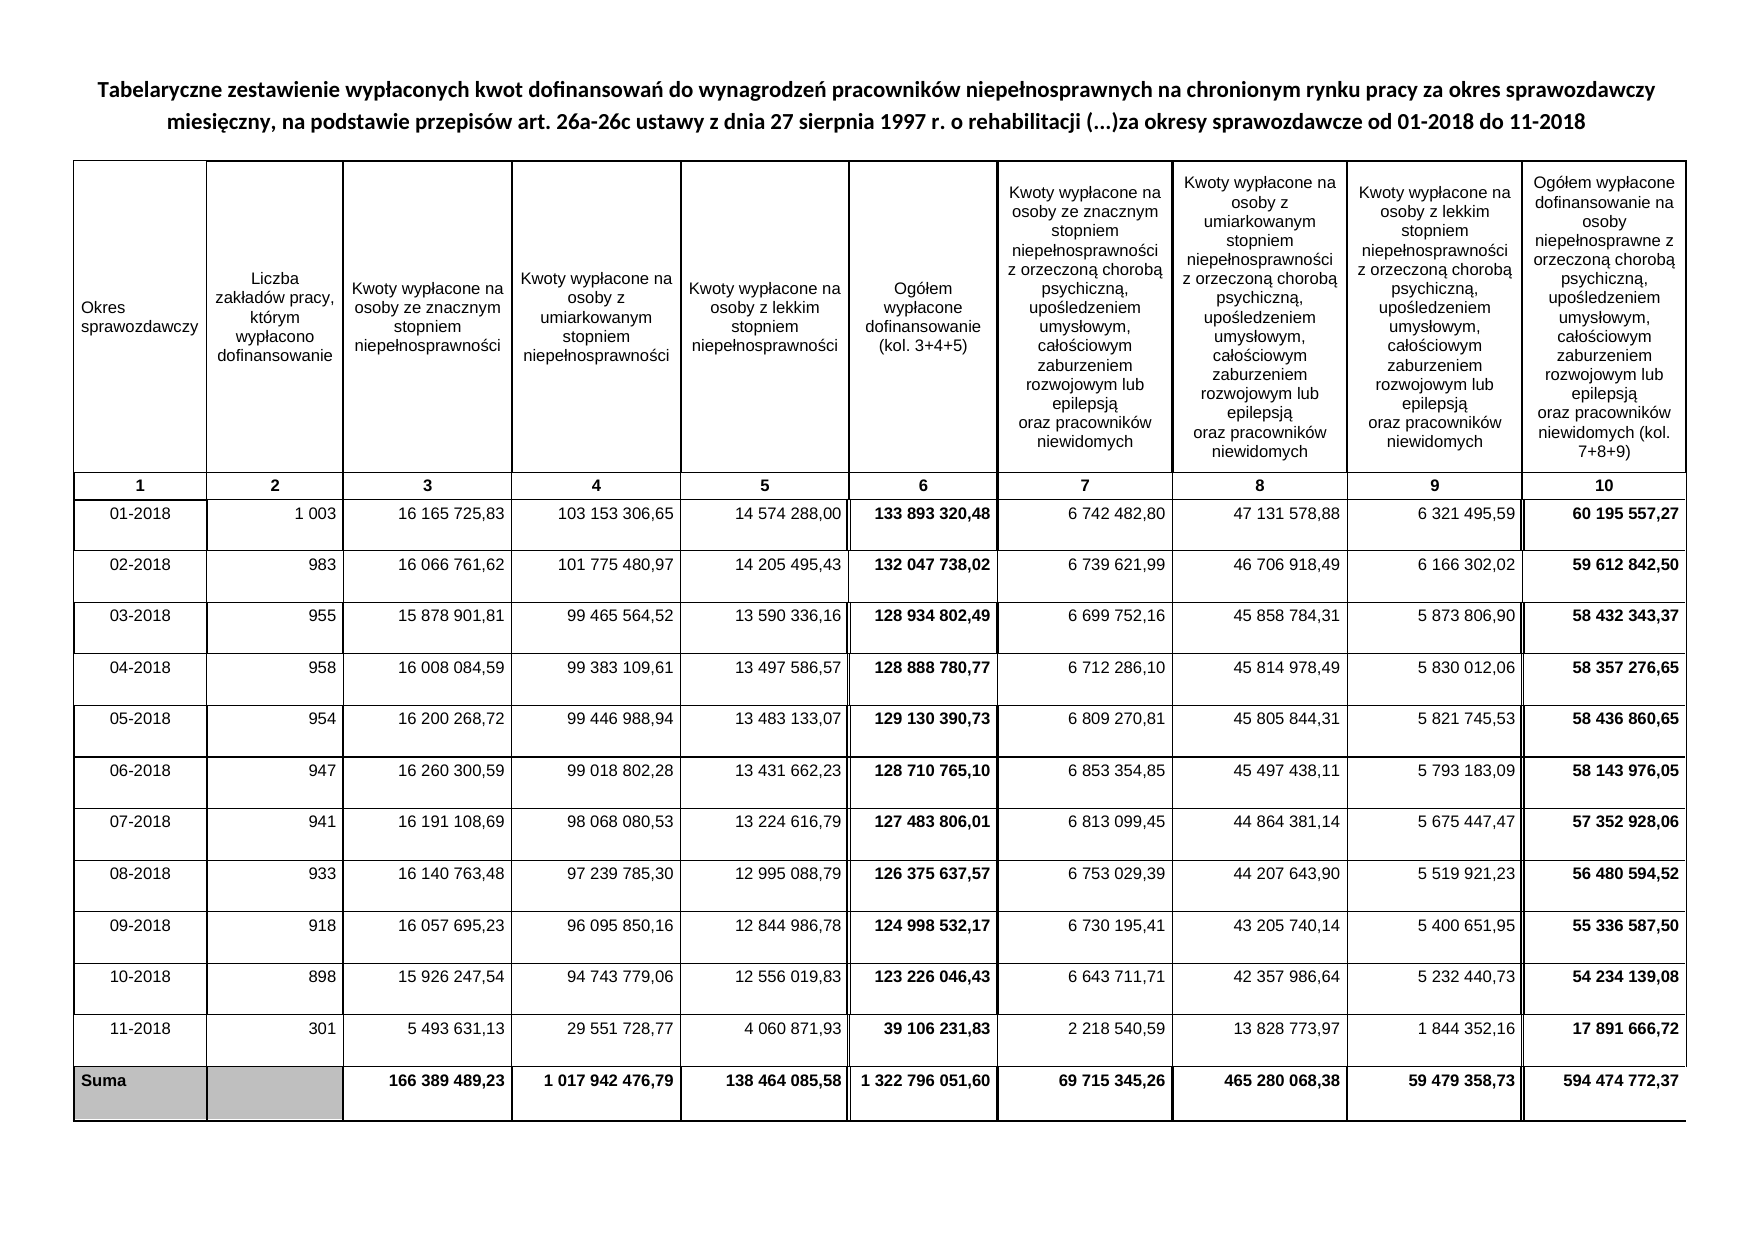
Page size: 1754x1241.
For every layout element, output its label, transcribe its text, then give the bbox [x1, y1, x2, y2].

table_header Kwoty wypłacone na osoby ze znacznym stopniem niepełnosprawności z orzeczoną chorobą psychiczną, upośledzeniem umysłowym, całościowym zaburzeniem rozwojowym lub epilepsją oraz pracowników niewidomych [999, 162, 1171, 472]
table_cell 1 [75, 473, 206, 498]
table_cell 6 [850, 473, 996, 498]
table_cell 13 483 133,07 [681, 706, 846, 756]
table_cell 94 743 779,06 [512, 964, 680, 1014]
table_cell 7 [999, 473, 1172, 498]
table_cell 138 464 085,58 [682, 1067, 846, 1119]
table_cell 59 612 842,50 [1523, 550, 1686, 602]
table_cell 933 [208, 861, 342, 911]
table_cell 97 239 785,30 [512, 861, 680, 911]
table_cell 8 [1173, 473, 1347, 498]
table_cell 12 995 088,79 [681, 861, 846, 911]
table_cell 56 480 594,52 [1525, 860, 1686, 911]
table_cell 55 336 587,50 [1525, 911, 1686, 963]
table_cell 5 232 440,73 [1348, 964, 1520, 1014]
table_cell 96 095 850,16 [512, 912, 680, 963]
table_cell 03-2018 [75, 603, 206, 653]
table_cell 16 165 725,83 [344, 500, 511, 550]
table_cell 126 375 637,57 [851, 861, 996, 911]
table_cell 594 474 772,37 [1525, 1066, 1686, 1119]
table_cell 14 574 288,00 [681, 500, 846, 550]
table_header Kwoty wypłacone na osoby ze znacznym stopniem niepełnosprawności [344, 162, 511, 472]
table_cell 60 195 557,27 [1525, 499, 1686, 550]
table_cell 941 [208, 809, 342, 859]
table_cell 47 131 578,88 [1173, 500, 1347, 550]
table_cell 39 106 231,83 [850, 1015, 997, 1066]
table_cell 5 675 447,47 [1348, 809, 1520, 859]
table_cell 947 [208, 758, 342, 808]
table_cell 2 218 540,59 [998, 1015, 1172, 1066]
table_cell 10 [1523, 473, 1686, 498]
table_cell 98 068 080,53 [512, 809, 680, 859]
table_cell 3 [344, 473, 511, 498]
table_cell 46 706 918,49 [1173, 551, 1347, 602]
table_cell 5 519 921,23 [1348, 861, 1520, 911]
table_cell 6 813 099,45 [999, 809, 1172, 859]
table_cell 954 [208, 706, 342, 756]
table_cell 16 008 084,59 [344, 654, 511, 705]
table_cell 12 556 019,83 [681, 964, 846, 1014]
table_cell 128 888 780,77 [850, 654, 997, 705]
table_cell 58 143 976,05 [1525, 756, 1686, 808]
table_cell 2 [207, 473, 342, 498]
table_cell 465 280 068,38 [1174, 1067, 1346, 1119]
table_cell 124 998 532,17 [851, 912, 996, 963]
table_cell 166 389 489,23 [344, 1067, 511, 1119]
table_cell 123 226 046,43 [851, 964, 996, 1014]
table_cell 6 853 354,85 [999, 758, 1172, 808]
table_cell 13 431 662,23 [681, 758, 846, 808]
table_cell 02-2018 [74, 551, 206, 602]
table_cell 16 057 695,23 [344, 912, 511, 963]
table_cell 101 775 480,97 [512, 551, 680, 602]
table_cell 5 400 651,95 [1348, 912, 1520, 963]
table_cell 1 017 942 476,79 [513, 1067, 680, 1119]
table_cell 12 844 986,78 [681, 912, 846, 963]
table_cell 6 712 286,10 [998, 654, 1172, 705]
table_cell 05-2018 [75, 706, 206, 756]
table_cell 59 479 358,73 [1348, 1067, 1520, 1119]
table_cell 08-2018 [75, 861, 206, 911]
table_header Kwoty wypłacone na osoby z umiarkowanym stopniem niepełnosprawności z orzeczoną chorobą psychiczną, upośledzeniem umysłowym, całościowym zaburzeniem rozwojowym lub epilepsją oraz pracowników niewidomych [1174, 162, 1346, 472]
table_cell 44 207 643,90 [1173, 861, 1347, 911]
table_cell 13 590 336,16 [681, 603, 846, 653]
table_cell 128 934 802,49 [851, 603, 996, 653]
table_cell 04-2018 [74, 654, 206, 705]
table_cell 16 191 108,69 [344, 809, 511, 859]
table_cell 898 [208, 964, 342, 1014]
table_cell [208, 1067, 342, 1119]
table_cell 11-2018 [74, 1015, 206, 1066]
table_cell 09-2018 [75, 912, 206, 963]
table_cell 16 066 761,62 [344, 551, 511, 602]
table_cell 16 140 763,48 [344, 861, 511, 911]
table_cell 918 [208, 912, 342, 963]
table_cell 42 357 986,64 [1173, 964, 1347, 1014]
table_cell 6 730 195,41 [999, 912, 1172, 963]
table_cell 58 432 343,37 [1525, 602, 1686, 653]
table_cell 06-2018 [75, 758, 206, 808]
table_cell 10-2018 [75, 964, 206, 1014]
table_cell 16 260 300,59 [344, 758, 511, 808]
table_cell 58 436 860,65 [1525, 705, 1686, 756]
table_cell 6 699 752,16 [999, 603, 1172, 653]
table_cell 5 493 631,13 [344, 1015, 511, 1066]
table_header Kwoty wypłacone na osoby z lekkim stopniem niepełnosprawności [682, 162, 848, 472]
table_cell 6 643 711,71 [999, 964, 1172, 1014]
table_cell 16 200 268,72 [344, 706, 511, 756]
table_cell 129 130 390,73 [851, 706, 996, 756]
table_cell 01-2018 [75, 501, 206, 550]
table_cell 57 352 928,06 [1525, 808, 1686, 859]
table_cell 6 166 302,02 [1348, 551, 1522, 602]
table_cell 128 710 765,10 [851, 758, 996, 808]
table_cell 9 [1348, 473, 1521, 498]
table_header Okres sprawozdawczy [74, 161, 206, 472]
table_cell 301 [207, 1015, 343, 1066]
table_cell 4 [512, 473, 680, 498]
table_cell 1 322 796 051,60 [851, 1067, 996, 1119]
table_cell 6 742 482,80 [999, 500, 1172, 550]
table_cell 5 793 183,09 [1348, 758, 1520, 808]
table_cell 5 [681, 473, 848, 498]
table_cell 45 497 438,11 [1173, 758, 1347, 808]
table_cell 1 844 352,16 [1348, 1015, 1521, 1066]
table_cell 13 828 773,97 [1173, 1015, 1347, 1066]
table_cell 69 715 345,26 [999, 1067, 1171, 1119]
table_header Kwoty wypłacone na osoby z lekkim stopniem niepełnosprawności z orzeczoną chorobą psychiczną, upośledzeniem umysłowym, całościowym zaburzeniem rozwojowym lub epilepsją oraz pracowników niewidomych [1348, 162, 1521, 472]
table_cell 6 809 270,81 [999, 706, 1172, 756]
table_cell 127 483 806,01 [851, 809, 996, 859]
table_cell 5 830 012,06 [1348, 654, 1521, 705]
table_cell 45 858 784,31 [1173, 603, 1347, 653]
table_cell 4 060 871,93 [681, 1015, 847, 1066]
table_cell 13 224 616,79 [681, 809, 846, 859]
table_cell 958 [207, 654, 343, 705]
table_cell 99 446 988,94 [512, 706, 680, 756]
table_cell 983 [207, 551, 343, 602]
table_cell 29 551 728,77 [512, 1015, 680, 1066]
table_cell 13 497 586,57 [681, 654, 847, 705]
table_header Kwoty wypłacone na osoby z umiarkowanym stopniem niepełnosprawności [513, 162, 680, 472]
table_cell 6 739 621,99 [998, 551, 1172, 602]
table_cell 6 753 029,39 [999, 861, 1172, 911]
table_cell 14 205 495,43 [681, 551, 848, 602]
table_cell 44 864 381,14 [1173, 809, 1347, 859]
table_cell 43 205 740,14 [1173, 912, 1347, 963]
table_cell 54 234 139,08 [1525, 963, 1686, 1014]
table_cell 15 926 247,54 [344, 964, 511, 1014]
table_cell Suma [75, 1067, 206, 1119]
table_cell 103 153 306,65 [512, 500, 680, 550]
table_cell 132 047 738,02 [849, 551, 997, 602]
table_cell 99 018 802,28 [512, 758, 680, 808]
table_cell 07-2018 [75, 809, 206, 859]
table_cell 99 465 564,52 [512, 603, 680, 653]
table_cell 45 814 978,49 [1173, 654, 1347, 705]
table_cell 955 [208, 603, 342, 653]
table_cell 133 893 320,48 [851, 500, 996, 550]
table_header Liczba zakładów pracy, którym wypłacono dofinansowanie [207, 162, 342, 472]
table_header Ogółem wypłacone dofinansowanie (kol. 3+4+5) [850, 162, 996, 472]
table_cell 45 805 844,31 [1173, 706, 1347, 756]
table_cell 6 321 495,59 [1348, 500, 1520, 550]
table_cell 99 383 109,61 [512, 654, 680, 705]
table_cell 5 873 806,90 [1348, 603, 1520, 653]
subtitle Tabelaryczne zestawienie wypłaconych kwot dofinansowań do wynagrodzeń pracowników niepełnosprawnych na chronionym rynku pracy za okres sprawozdawczy miesięczny, na podstawie przepisów art. 26a-26c ustawy z dnia 27 sierpnia 1997 r. o rehabilitacji (...)za okresy sprawozdawcze od 01-2018 do 11-2018 [75, 75, 1679, 135]
table_cell 5 821 745,53 [1348, 706, 1520, 756]
table_header Ogółem wypłacone dofinansowanie na osoby niepełnosprawne z orzeczoną chorobą psychiczną, upośledzeniem umysłowym, całościowym zaburzeniem rozwojowym lub epilepsją oraz pracowników niewidomych (kol. 7+8+9) [1523, 162, 1685, 472]
table_cell 1 003 [208, 500, 342, 550]
table_cell 15 878 901,81 [344, 603, 511, 653]
table_cell 17 891 666,72 [1524, 1014, 1686, 1066]
table_cell 58 357 276,65 [1524, 653, 1686, 705]
